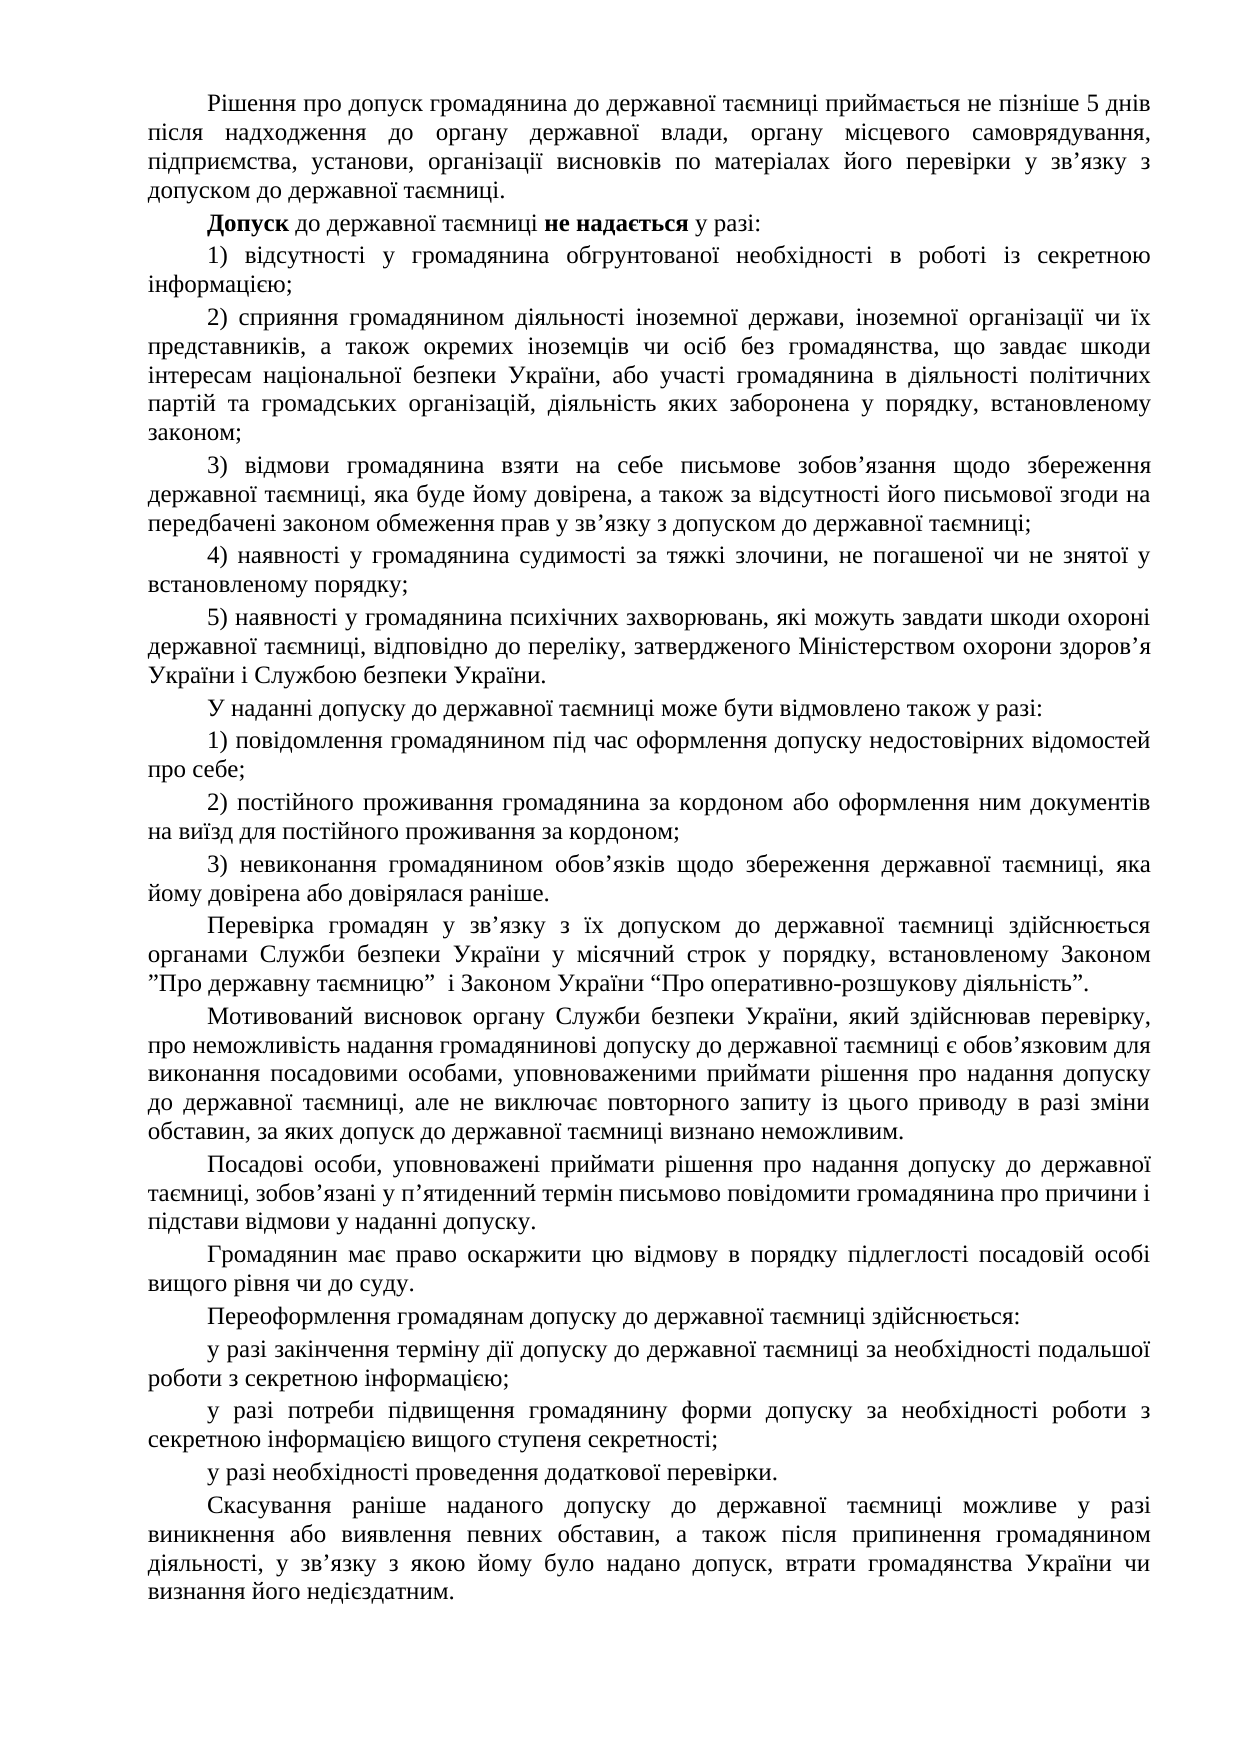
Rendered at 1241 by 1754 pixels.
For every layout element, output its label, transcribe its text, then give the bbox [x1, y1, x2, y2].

text 2) сприяння громадянином діяльності іноземної держави, іноземної організації чи їх представників, а також окремих іноземців чи осіб без громадянства, що завдає шкоди інтересам національної безпеки України, або участі громадянина в діяльності політичних партій та громадських організацій, діяльність яких заборонена у порядку, встановленому законом; [148, 302, 1152, 446]
text Громадянин має право оскаржити цю відмову в порядку підлеглості посадовій особі вищого рівня чи до суду. [148, 1239, 1152, 1297]
text Переоформлення громадянам допуску до державної таємниці здійснюється: [148, 1301, 1152, 1330]
text у разі потреби підвищення громадянину форми допуску за необхідності роботи з секретною інформацією вищого ступеня секретності; [148, 1396, 1152, 1453]
text 3) відмови громадянина взяти на себе письмове зобов’язання щодо збереження державної таємниці, яка буде йому довірена, а також за відсутності його письмової згоди на передбачені законом обмеження прав у зв’язку з допуском до державної таємниці; [148, 450, 1152, 536]
text 1) повідомлення громадянином під час оформлення допуску недостовірних відомостей про себе; [148, 726, 1152, 783]
text Скасування раніше наданого допуску до державної таємниці можливе у разі виникнення або виявлення певних обставин, а також після припинення громадянином діяльності, у зв’язку з якою йому було надано допуск, втрати громадянства України чи визнання його недієздатним. [148, 1490, 1152, 1605]
text Мотивований висновок органу Служби безпеки України, який здійснював перевірку, про неможливість надання громадянинові допуску до державної таємниці є обов’язковим для виконання посадовими особами, уповноваженими приймати рішення про надання допуску до державної таємниці, але не виключає повторного запиту із цього приводу в разі зміни обставин, за яких допуск до державної таємниці визнано неможливим. [148, 1001, 1152, 1145]
text Посадові особи, уповноважені приймати рішення про надання допуску до державної таємниці, зобов’язані у п’ятиденний термін письмово повідомити громадянина про причини і підстави відмови у наданні допуску. [148, 1149, 1152, 1235]
text Перевірка громадян у зв’язку з їх допуском до державної таємниці здійснюється органами Служби безпеки України у місячний строк у порядку, встановленому Законом ”Про державну таємницю” і Законом України “Про оперативно-розшукову діяльність”. [148, 911, 1152, 997]
text Допуск до державної таємниці не надається у разі: [148, 208, 1152, 236]
text 3) невиконання громадянином обов’язків щодо збереження державної таємниці, яка йому довірена або довірялася раніше. [148, 849, 1152, 906]
text 2) постійного проживання громадянина за кордоном або оформлення ним документів на виїзд для постійного проживання за кордоном; [148, 787, 1152, 845]
text Рішення про допуск громадянина до державної таємниці приймається не пізніше 5 днів після надходження до органу державної влади, органу місцевого самоврядування, підприємства, установи, організації висновків по матеріалах його перевірки у зв’язку з допуском до державної таємниці. [148, 88, 1152, 203]
text у разі закінчення терміну дії допуску до державної таємниці за необхідності подальшої роботи з секретною інформацією; [148, 1334, 1152, 1391]
text У наданні допуску до державної таємниці може бути відмовлено також у разі: [148, 693, 1152, 721]
text 5) наявності у громадянина психічних захворювань, які можуть завдати шкоди охороні державної таємниці, відповідно до переліку, затвердженого Міністерством охорони здоров’я України і Службою безпеки України. [148, 602, 1152, 688]
text 4) наявності у громадянина судимості за тяжкі злочини, не погашеної чи не знятої у встановленому порядку; [148, 541, 1152, 598]
text у разі необхідності проведення додаткової перевірки. [148, 1457, 1152, 1486]
text 1) відсутності у громадянина обгрунтованої необхідності в роботі із секретною інформацією; [148, 241, 1152, 298]
